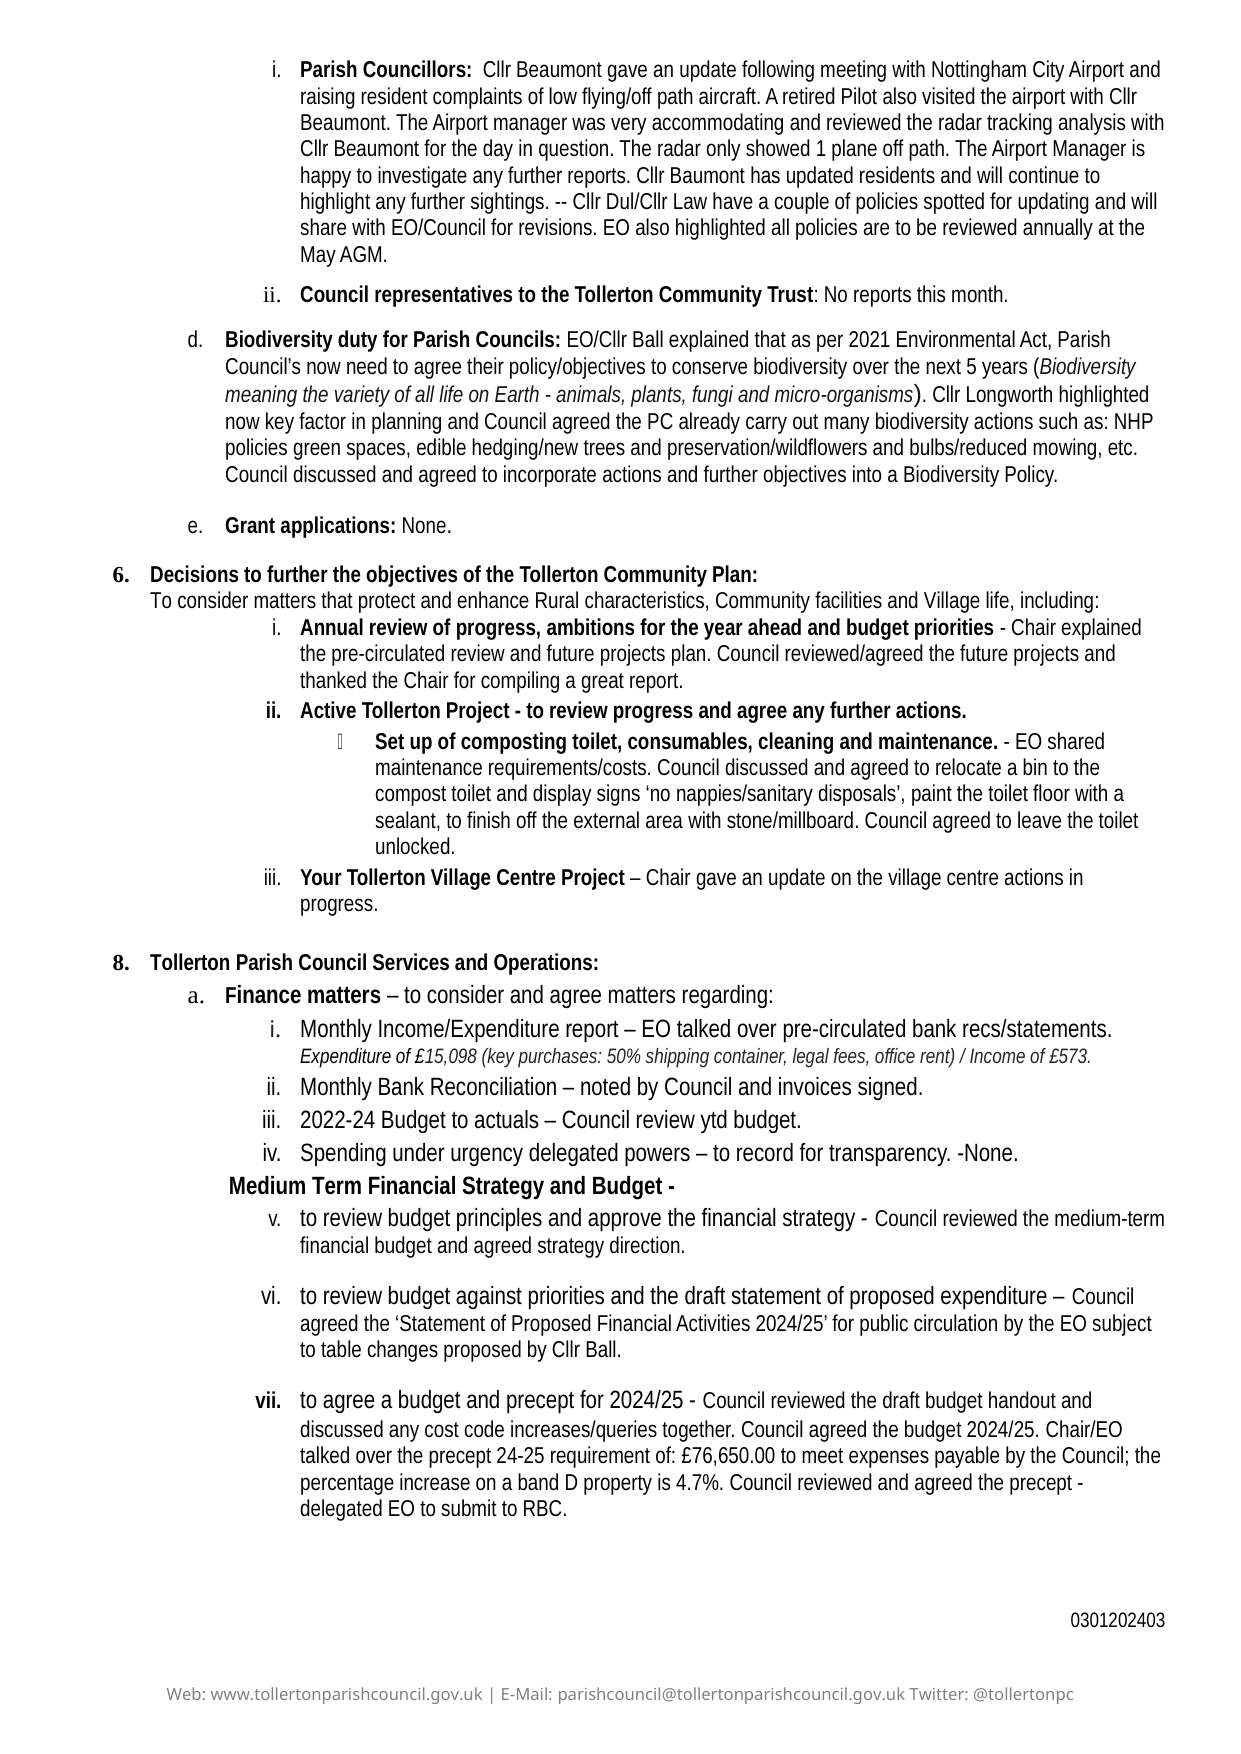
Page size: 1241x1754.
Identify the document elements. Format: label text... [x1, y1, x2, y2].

list Grant applications: None. [187, 510, 1165, 538]
list Spending under urgency delegated powers – to record for transparency. -None. [281, 1138, 1165, 1166]
list Decisions to further the objectives of the Tollerton Community Plan: [112, 561, 1165, 587]
list Monthly Bank Reconciliation – noted by Council and invoices signed. [281, 1072, 1165, 1101]
list Parish Councillors: Cllr Beaumont gave an update following meeting with Nottingham City Airport and raising resident complaints of low flying/off path aircraft. A retired Pilot also visited the airport with Cllr Beaumont. The Airport manager was very accommodating and reviewed the radar tracking analysis with Cllr Beaumont for the day in question. The radar only showed 1 plane off path. The Airport Manager is happy to investigate any further reports. Cllr Baumont has updated residents and will continue to highlight any further sightings. -- Cllr Dul/Cllr Law have a couple of policies spotted for updating and will share with EO/Council for revisions. EO also highlighted all policies are to be reviewed annually at the May AGM. [281, 56, 1165, 267]
list Tollerton Parish Council Services and Operations: [112, 949, 1165, 976]
text To consider matters that protect and enhance Rural characteristics, Community facilities and Village life, including: [150, 587, 1165, 614]
list Set up of composting toilet, consumables, cleaning and maintenance. - EO shared maintenance requirements/costs. Council discussed and agreed to relocate a bin to the compost toilet and display signs ‘no nappies/sanitary disposals’, paint the toilet floor with a sealant, to finish off the external area with stone/millboard. Council agreed to leave the toilet unlocked. [337, 728, 1165, 859]
list to review budget principles and approve the financial strategy - Council reviewed the medium-term financial budget and agreed strategy direction. [281, 1203, 1165, 1258]
list to agree a budget and precept for 2024/25 - Council reviewed the draft budget handout and discussed any cost code increases/queries together. Council agreed the budget 2024/25. Chair/EO talked over the precept 24-25 requirement of: £76,650.00 to meet expenses payable by the Council; the percentage increase on a band D property is 4.7%. Council reviewed and agreed the precept - delegated EO to submit to RBC. [281, 1385, 1165, 1522]
list Monthly Income/Expenditure report – EO talked over pre-circulated bank recs/statements. Expenditure of £15,098 (key purchases: 50% shipping container, legal fees, office rent) / Income of £573. [281, 1013, 1165, 1068]
list Council representatives to the Tollerton Community Trust: No reports this month. [281, 281, 1165, 308]
text 0301202403 [75, 1608, 1165, 1632]
list Active Tollerton Project - to review progress and agree any further actions. [281, 697, 1165, 723]
list Finance matters – to consider and agree matters regarding: [187, 980, 1165, 1009]
list Biodiversity duty for Parish Councils: EO/Cllr Ball explained that as per 2021 Environmental Act, Parish Council’s now need to agree their policy/objectives to conserve biodiversity over the next 5 years (Biodiversity meaning the variety of all life on Earth - animals, plants, fungi and micro-organisms). Cllr Longworth highlighted now key factor in planning and Council agreed the PC already carry out many biodiversity actions such as: NHP policies green spaces, edible hedging/new trees and preservation/wildflowers and bulbs/reduced mowing, etc. Council discussed and agreed to incorporate actions and further objectives into a Biodiversity Policy. [187, 326, 1165, 487]
list to review budget against priorities and the draft statement of proposed expenditure – Council agreed the ‘Statement of Proposed Financial Activities 2024/25’ for public circulation by the EO subject to table changes proposed by Cllr Ball. [281, 1281, 1165, 1362]
list 2022-24 Budget to actuals – Council review ytd budget. [281, 1105, 1165, 1134]
list Your Tollerton Village Centre Project – Chair gave an update on the village centre actions in progress. [281, 863, 1165, 916]
text Medium Term Financial Strategy and Budget - [75, 1171, 1165, 1199]
list Annual review of progress, ambitions for the year ahead and budget priorities - Chair explained the pre-circulated review and future projects plan. Council reviewed/agreed the future projects and thanked the Chair for compiling a great report. [281, 614, 1165, 693]
